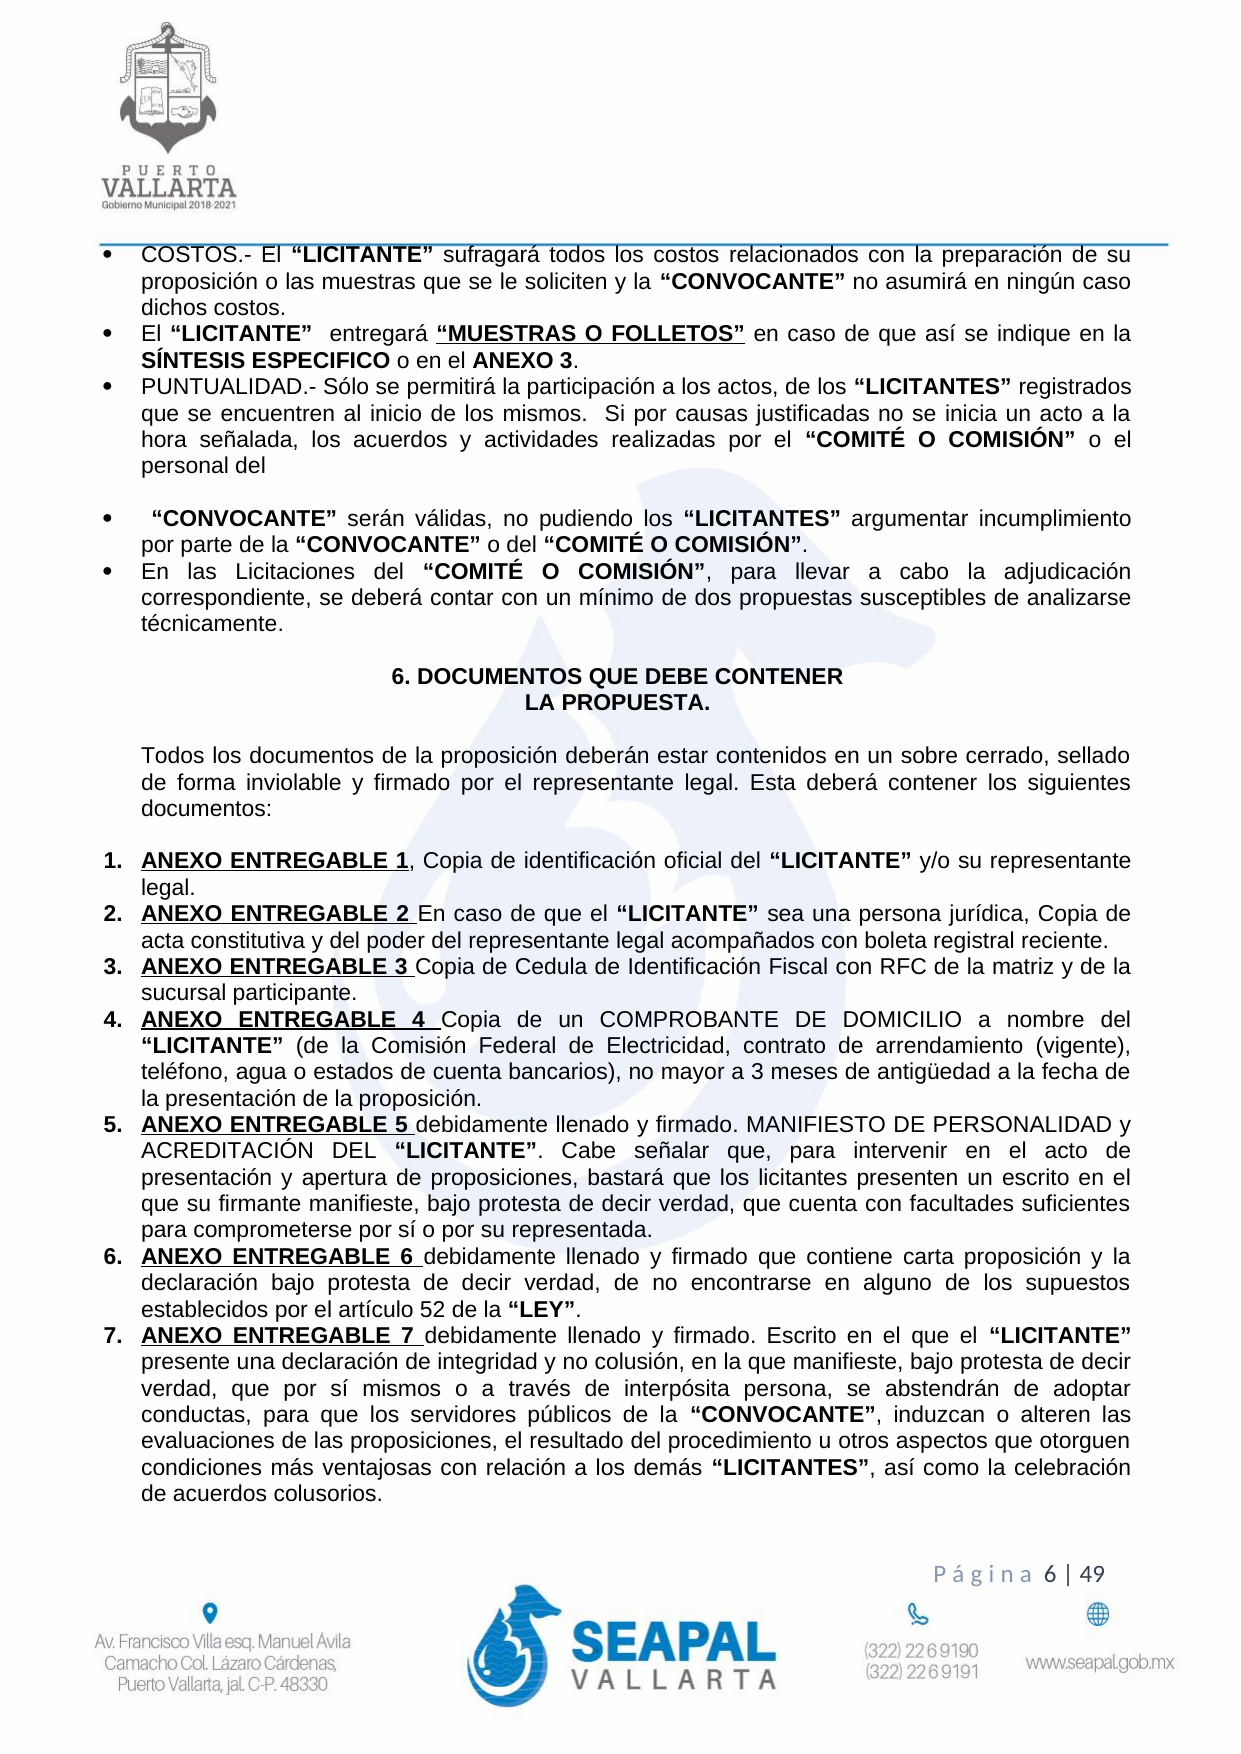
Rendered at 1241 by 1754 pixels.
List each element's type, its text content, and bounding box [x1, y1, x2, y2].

list El “LICITANTE” entregará “MUESTRAS O FOLLETOS” en caso de que así se indique en la SÍNTESIS ESPECIFICO o en el ANEXO 3. [103, 320, 1132, 373]
list PUNTUALIDAD.- Sólo se permitirá la participación a los actos, de los “LICITANTES” registrados que se encuentren al inicio de los mismos. Si por causas justificadas no se inicia un acto a la hora señalada, los acuerdos y actividades realizadas por el “COMITÉ O COMISIÓN” o el personal del [103, 373, 1132, 478]
picture [0, 0, 1241, 1750]
list “CONVOCANTE” serán válidas, no pudiendo los “LICITANTES” argumentar incumplimiento por parte de la “CONVOCANTE” o del “COMITÉ O COMISIÓN”. [103, 505, 1132, 558]
list ANEXO ENTREGABLE 2 En caso de que el “LICITANTE” sea una persona jurídica, Copia de acta constitutiva y del poder del representante legal acompañados con boleta registral reciente. [103, 900, 1132, 953]
list ANEXO ENTREGABLE 6 debidamente llenado y firmado que contiene carta proposición y la declaración bajo protesta de decir verdad, de no encontrarse en alguno de los supuestos establecidos por el artículo 52 de la “LEY”. [103, 1243, 1132, 1322]
list ANEXO ENTREGABLE 3 Copia de Cedula de Identificación Fiscal con RFC de la matriz y de la sucursal participante. [103, 953, 1132, 1006]
text 6. DOCUMENTOS QUE DEBE CONTENER [103, 663, 1132, 689]
list ANEXO ENTREGABLE 7 debidamente llenado y firmado. Escrito en el que el “LICITANTE” presente una declaración de integridad y no colusión, en la que manifieste, bajo protesta de decir verdad, que por sí mismos o a través de interpósita persona, se abstendrán de adoptar conductas, para que los servidores públicos de la “CONVOCANTE”, induzcan o alteren las evaluaciones de las proposiciones, el resultado del procedimiento u otros aspectos que otorguen condiciones más ventajosas con relación a los demás “LICITANTES”, así como la celebración de acuerdos colusorios. [103, 1322, 1132, 1506]
list ANEXO ENTREGABLE 4 Copia de un COMPROBANTE DE DOMICILIO a nombre del “LICITANTE” (de la Comisión Federal de Electricidad, contrato de arrendamiento (vigente), teléfono, agua o estados de cuenta bancarios), no mayor a 3 meses de antigüedad a la fecha de la presentación de la proposición. [103, 1006, 1132, 1111]
list ANEXO ENTREGABLE 1, Copia de identificación oficial del “LICITANTE” y/o su representante legal. [103, 847, 1132, 900]
text LA PROPUESTA. [103, 689, 1132, 716]
list COSTOS.- El “LICITANTE” sufragará todos los costos relacionados con la preparación de su proposición o las muestras que se le soliciten y la “CONVOCANTE” no asumirá en ningún caso dichos costos. [103, 241, 1132, 320]
list Todos los documentos de la proposición deberán estar contenidos en un sobre cerrado, sellado de forma inviolable y firmado por el representante legal. Esta deberá contener los siguientes documentos: [141, 742, 1132, 821]
list ANEXO ENTREGABLE 5 debidamente llenado y firmado. MANIFIESTO DE PERSONALIDAD y ACREDITACIÓN DEL “LICITANTE”. Cabe señalar que, para intervenir en el acto de presentación y apertura de proposiciones, bastará que los licitantes presenten un escrito en el que su firmante manifieste, bajo protesta de decir verdad, que cuenta con facultades suficientes para comprometerse por sí o por su representada. [103, 1111, 1132, 1243]
list En las Licitaciones del “COMITÉ O COMISIÓN”, para llevar a cabo la adjudicación correspondiente, se deberá contar con un mínimo de dos propuestas susceptibles de analizarse técnicamente. [103, 558, 1132, 637]
